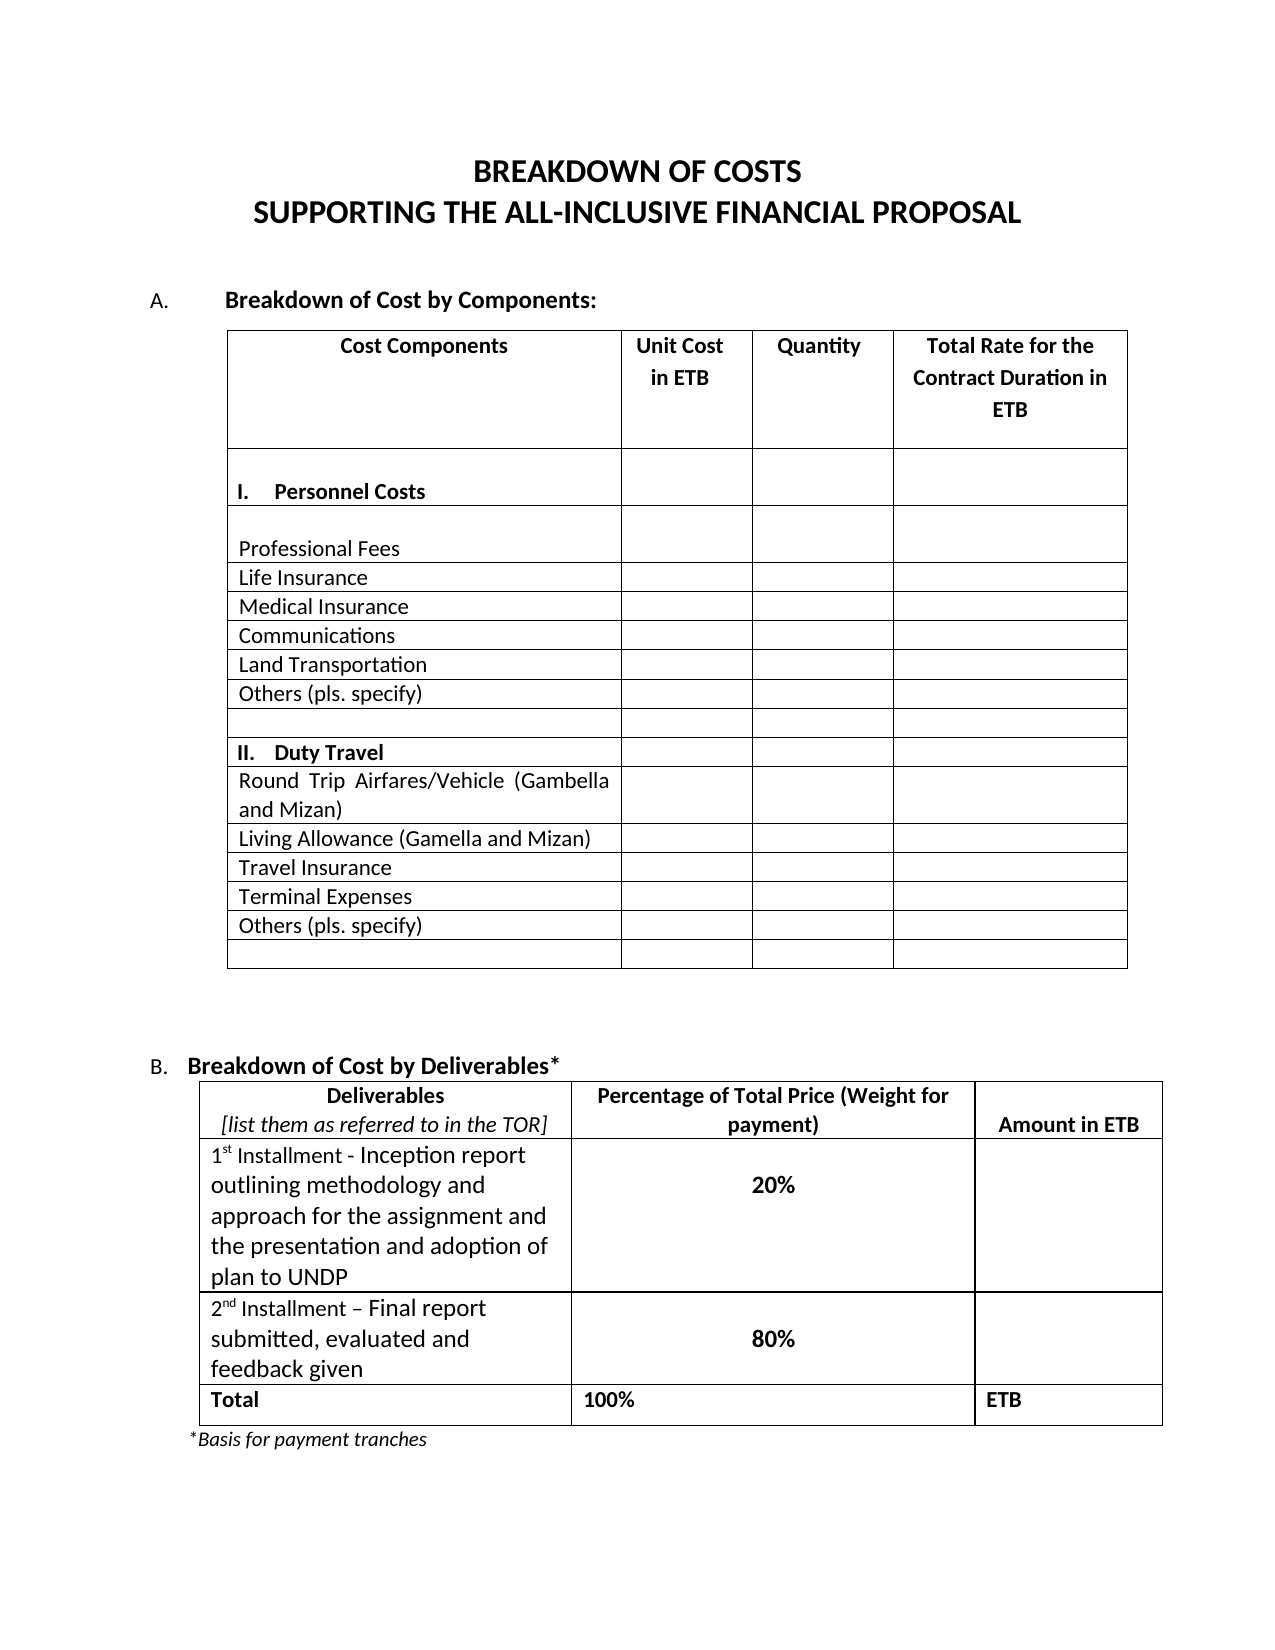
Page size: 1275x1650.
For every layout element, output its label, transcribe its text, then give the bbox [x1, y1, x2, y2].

table_cell [622, 824, 752, 852]
table_cell Others (pls. specify) [228, 911, 621, 939]
table_cell [894, 767, 1127, 823]
table_cell [894, 882, 1127, 910]
table_cell Others (pls. specify) [228, 680, 621, 707]
table_header Cost Components [228, 331, 621, 448]
table_cell [976, 1293, 1162, 1384]
table_cell [894, 449, 1127, 505]
table_cell Duty Travel [228, 738, 621, 766]
table_cell [753, 767, 893, 823]
list Breakdown of Cost by Deliverables* [150, 1050, 1125, 1081]
table_header Quantity [753, 331, 893, 448]
table_cell [753, 563, 893, 591]
table_cell [753, 824, 893, 852]
table_cell [228, 709, 621, 737]
table_cell [894, 911, 1127, 939]
table_cell [894, 506, 1127, 562]
table_cell [622, 738, 752, 766]
table_cell Medical Insurance [228, 592, 621, 620]
table_cell [894, 853, 1127, 881]
table_cell Round Trip Airfares/Vehicle (Gambella and Mizan) [228, 767, 621, 823]
table_cell [894, 650, 1127, 678]
table_cell [753, 853, 893, 881]
table_cell [622, 709, 752, 737]
table_cell [622, 767, 752, 823]
table_cell Life Insurance [228, 563, 621, 591]
table_header Total Rate for the Contract Duration in ETB [894, 331, 1127, 448]
table_cell Living Allowance (Gamella and Mizan) [228, 824, 621, 852]
table_cell Communications [228, 621, 621, 649]
table_cell [894, 940, 1127, 968]
table_cell 1st Installment - Inception report outlining methodology and approach for the assignment and the presentation and adoption of plan to UNDP [200, 1139, 571, 1291]
table_cell [622, 940, 752, 968]
table_header Percentage of Total Price (Weight for payment) [572, 1082, 974, 1138]
table_cell [753, 592, 893, 620]
table_cell [622, 882, 752, 910]
table_cell [894, 621, 1127, 649]
table_cell 80% [572, 1293, 974, 1384]
table_cell [622, 592, 752, 620]
table_cell [894, 824, 1127, 852]
list BREAKDOWN OF COSTS [150, 150, 1125, 191]
table_cell [753, 709, 893, 737]
table_cell 100% [572, 1385, 974, 1425]
table_cell [228, 940, 621, 968]
table_cell [622, 621, 752, 649]
table_cell [622, 650, 752, 678]
table_cell 2nd Installment – Final report submitted, evaluated and feedback given [200, 1293, 571, 1384]
table_cell Personnel Costs [228, 449, 621, 505]
table_cell ETB [976, 1385, 1162, 1425]
table_cell Terminal Expenses [228, 882, 621, 910]
table_cell [753, 650, 893, 678]
list SUPPORTING THE ALL-INCLUSIVE FINANCIAL PROPOSAL [150, 191, 1125, 231]
table_cell [894, 680, 1127, 707]
table_cell [894, 563, 1127, 591]
table_cell Total [200, 1385, 571, 1425]
table_header Deliverables [list them as referred to in the TOR] [200, 1082, 571, 1138]
table_cell [753, 940, 893, 968]
table_cell [753, 449, 893, 505]
table_cell Land Transportation [228, 650, 621, 678]
table_cell [622, 506, 752, 562]
text *Basis for payment tranches [187, 1426, 1125, 1452]
table_cell [753, 911, 893, 939]
table_cell [622, 563, 752, 591]
table_cell [894, 709, 1127, 737]
table_cell [894, 592, 1127, 620]
table_cell [622, 680, 752, 707]
table_cell [753, 738, 893, 766]
table_cell [622, 853, 752, 881]
table_header Unit Cost in ETB [622, 331, 752, 448]
list Breakdown of Cost by Components: [150, 284, 1125, 315]
table_cell Travel Insurance [228, 853, 621, 881]
table_header Amount in ETB [976, 1082, 1162, 1138]
table_cell [753, 882, 893, 910]
table_cell [894, 738, 1127, 766]
table_cell [622, 449, 752, 505]
table_cell [753, 621, 893, 649]
table_cell [753, 680, 893, 707]
table_cell Professional Fees [228, 506, 621, 562]
table_cell 20% [572, 1139, 974, 1291]
table_cell [622, 911, 752, 939]
table_cell [976, 1139, 1162, 1291]
table_cell [753, 506, 893, 562]
